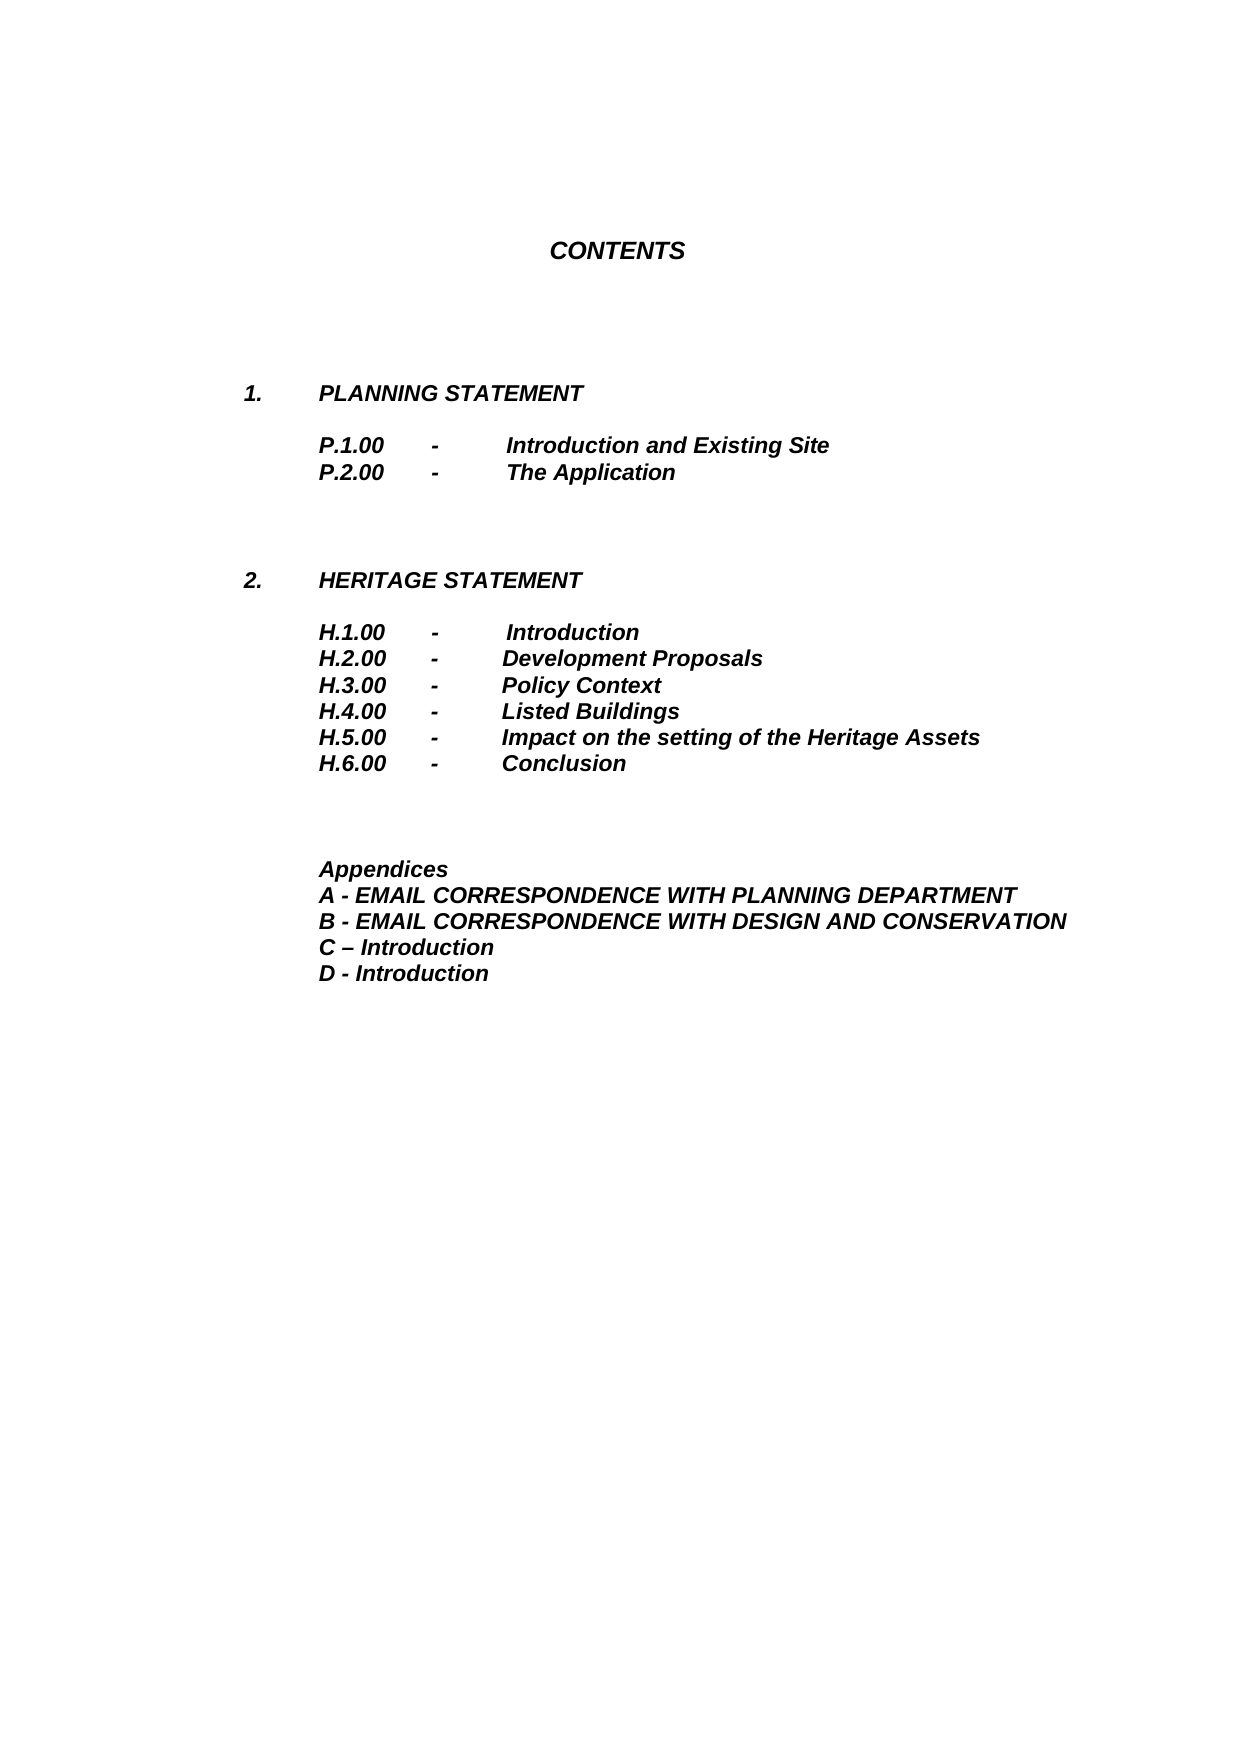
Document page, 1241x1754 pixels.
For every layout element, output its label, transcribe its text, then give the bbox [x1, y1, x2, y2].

text B - EMAIL CORRESPONDENCE WITH DESIGN AND CONSERVATION [318, 908, 1117, 935]
text H.5.00 - Impact on the setting of the Heritage Assets [318, 724, 1117, 751]
text H.2.00 - Development Proposals [318, 646, 1117, 672]
subtitle PLANNING STATEMENT [243, 380, 1117, 407]
text P.1.00 - Introduction and Existing Site [318, 433, 1117, 459]
text H.1.00 - Introduction [318, 619, 1117, 646]
text H.3.00 - Policy Context [318, 672, 1117, 698]
subtitle HERITAGE STATEMENT [243, 567, 1117, 593]
text P.2.00 - The Application [318, 459, 1117, 485]
text H.4.00 - Listed Buildings [318, 698, 1117, 724]
subtitle CONTENTS [352, 236, 886, 265]
text Appendices [243, 856, 1117, 882]
text H.6.00 - Conclusion [318, 751, 1117, 777]
text D - Introduction [318, 961, 1117, 987]
text C – Introduction [318, 935, 1117, 961]
text A - EMAIL CORRESPONDENCE WITH PLANNING DEPARTMENT [318, 882, 1117, 908]
